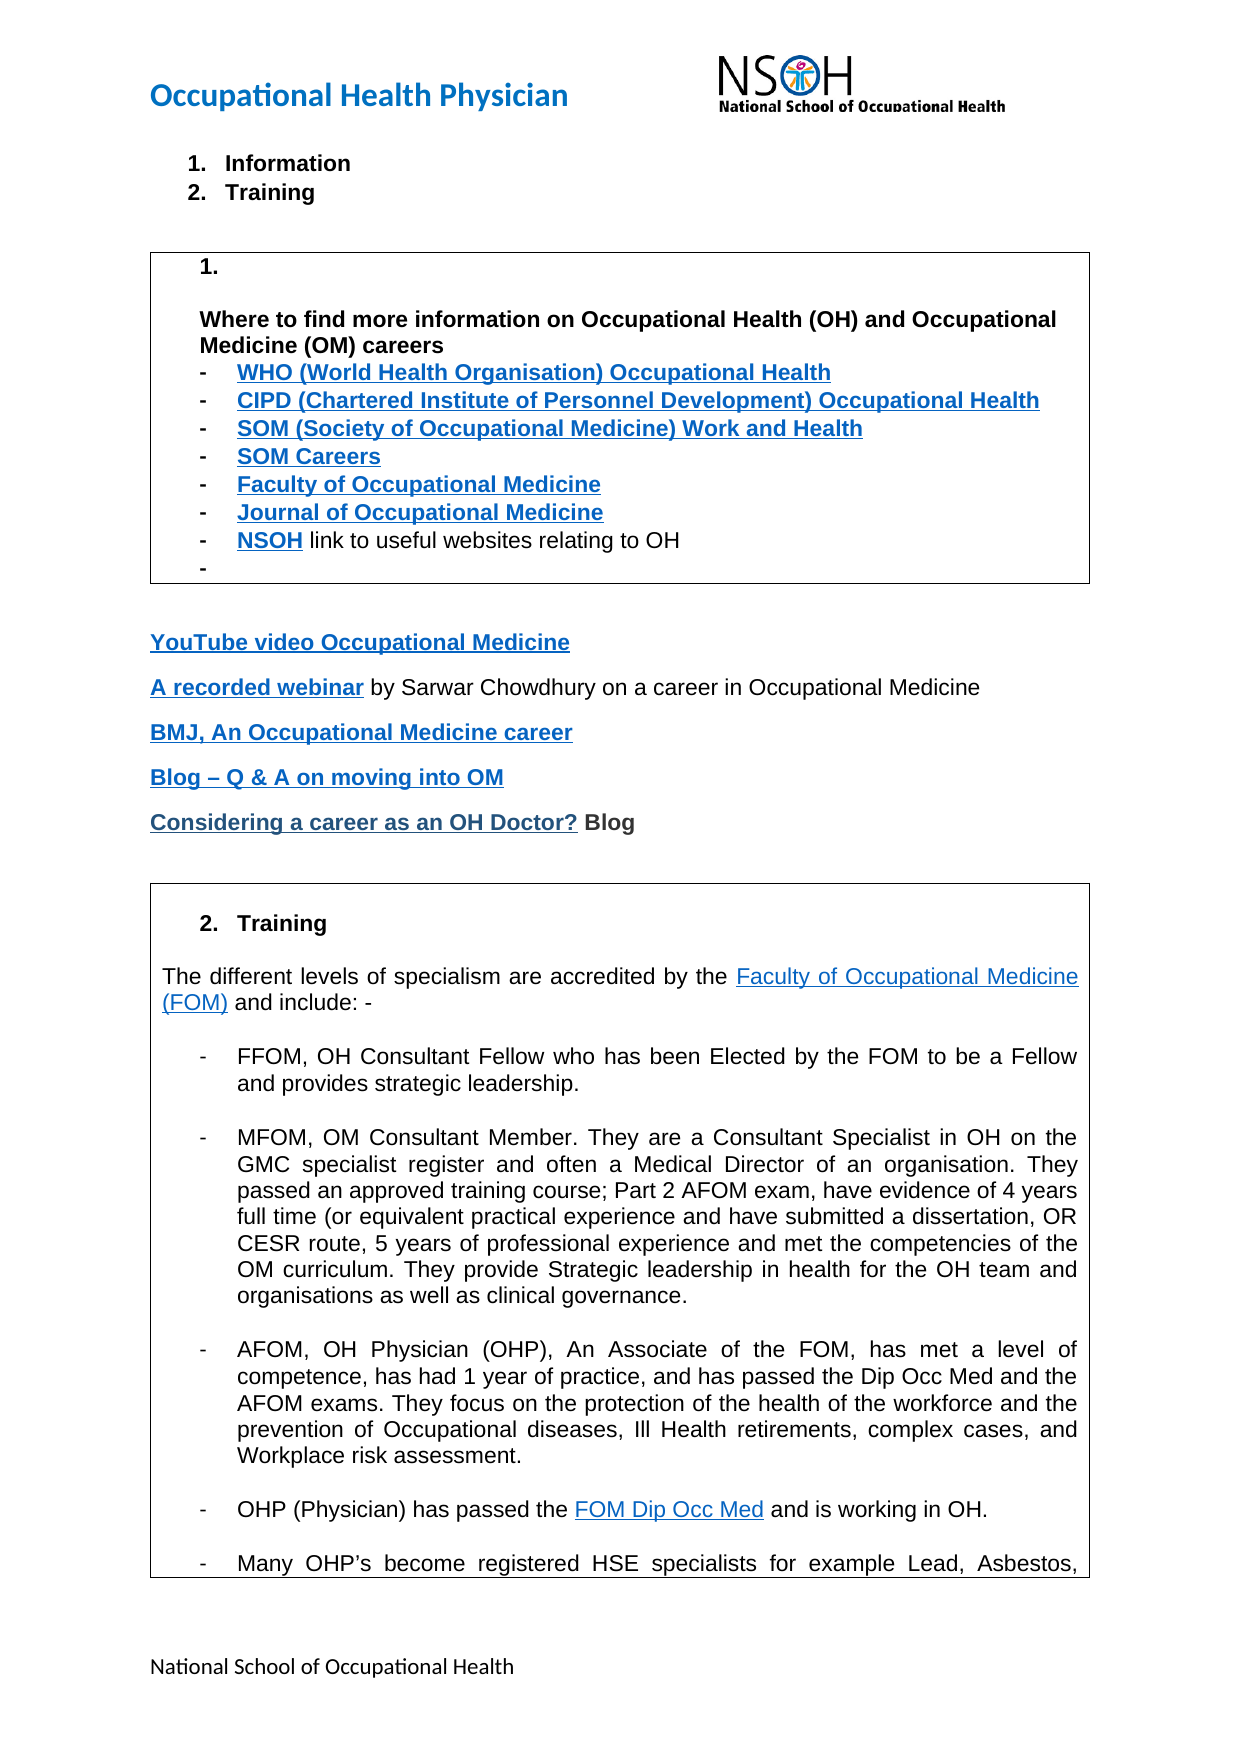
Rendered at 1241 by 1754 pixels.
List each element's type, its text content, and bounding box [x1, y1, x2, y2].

text Considering a career as an OH Doctor? Blog [150, 809, 1090, 836]
list Information [187, 150, 1090, 176]
picture [718, 55, 1050, 112]
list Training [187, 178, 1090, 205]
table_header Where to find more information on Occupational Health (OH) and Occupational Medicine (OM) careers WHO (World Health Organisation) Occupational Health CIPD (Chartered Institute of Personnel Development) Occupational Health SOM (Society of Occupational Medicine) Work and Health SOM Careers Faculty of Occupational Medicine Journal of Occupational Medicine NSOH link to useful websites relating to OH [151, 253, 1089, 583]
text Blog – Q & A on moving into OM [150, 764, 1090, 790]
text A recorded webinar by Sarwar Chowdhury on a career in Occupational Medicine [150, 674, 1090, 700]
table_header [151, 884, 1089, 1577]
text YouTube video Occupational Medicine [150, 629, 1090, 655]
text BMJ, An Occupational Medicine career [150, 719, 1090, 745]
